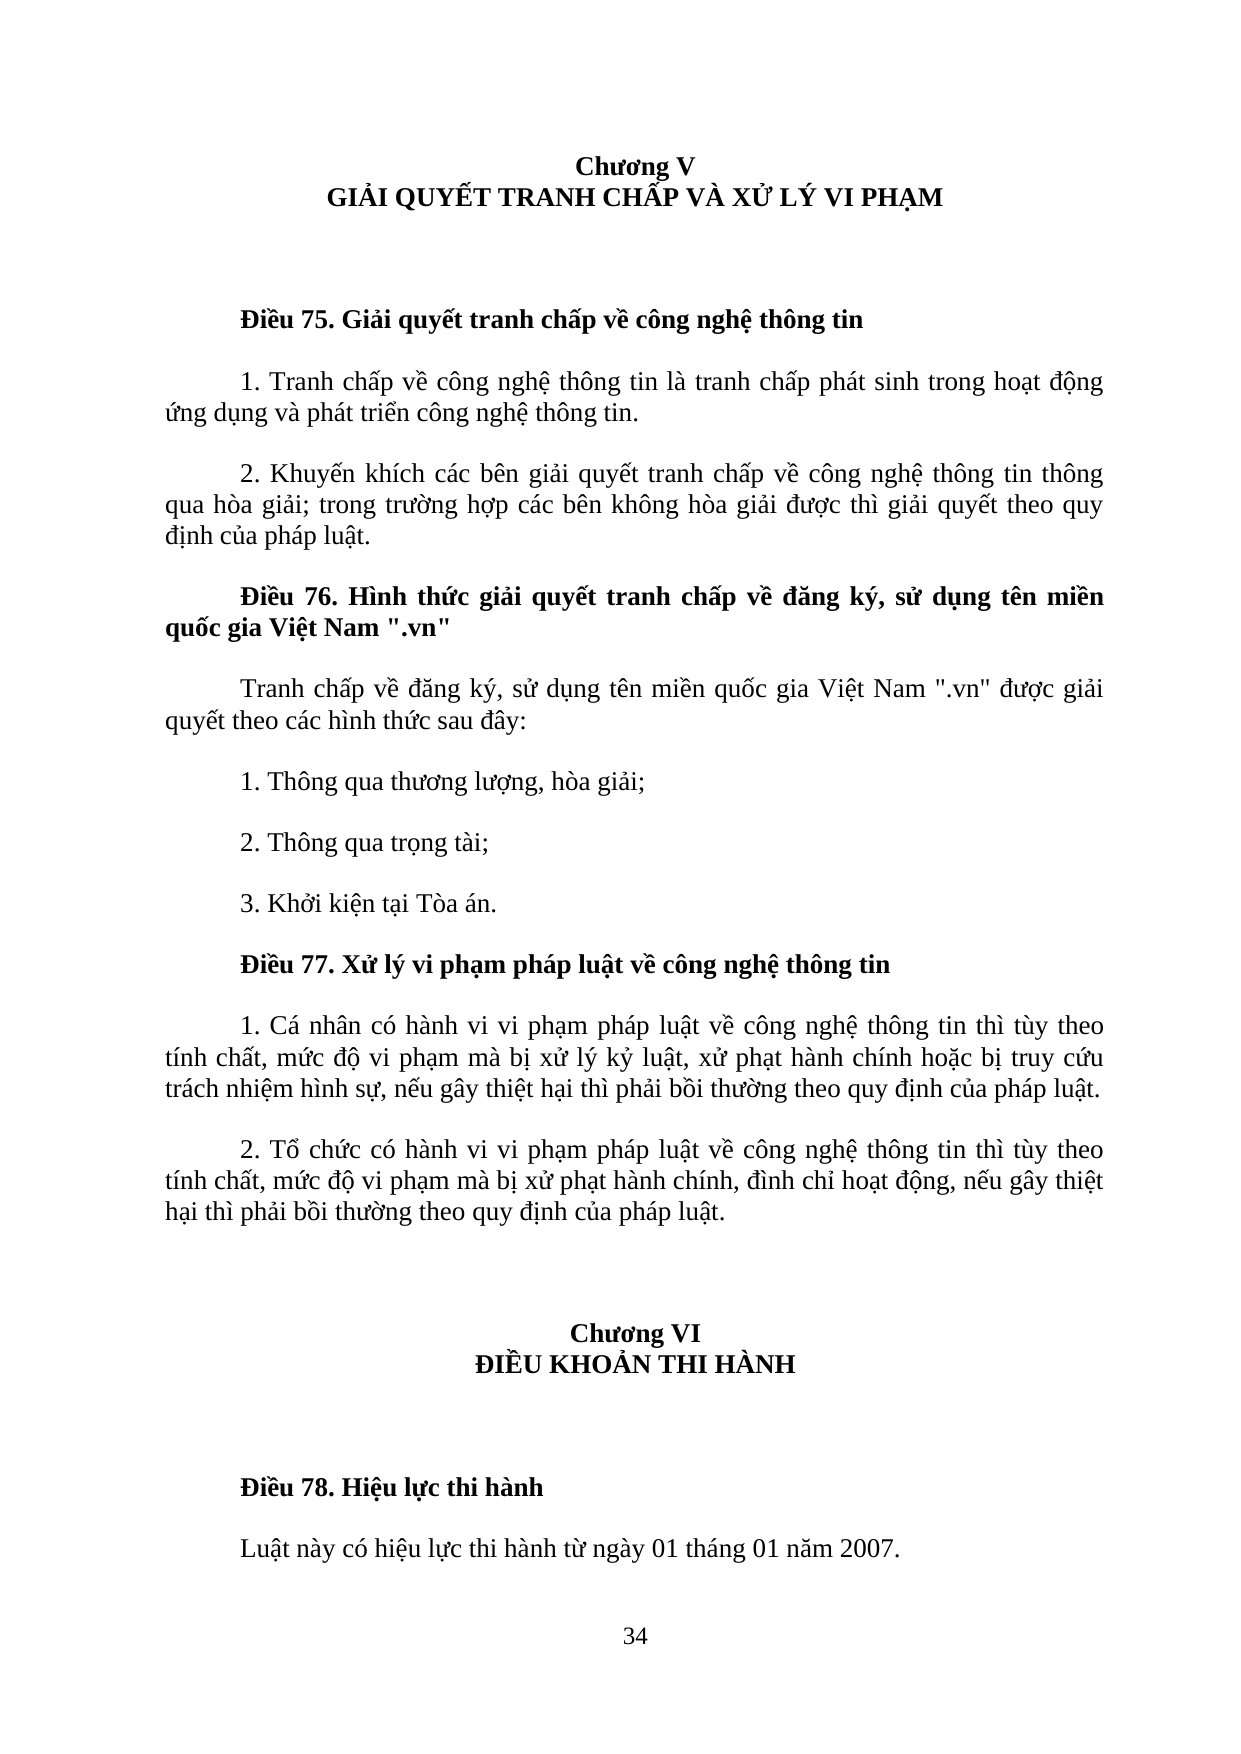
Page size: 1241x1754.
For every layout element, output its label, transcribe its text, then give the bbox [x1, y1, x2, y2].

text Điều 78. Hiệu lực thi hành [165, 1471, 1105, 1502]
text Điều 77. Xử lý vi phạm pháp luật về công nghệ thông tin [165, 948, 1105, 979]
text 1. Tranh chấp về công nghệ thông tin là tranh chấp phát sinh trong hoạt động ứng dụng và phát triển công nghệ thông tin. [165, 364, 1105, 427]
text Luật này có hiệu lực thi hành từ ngày 01 tháng 01 năm 2007. [165, 1532, 1105, 1563]
text Chương V GIẢI QUYẾT TRANH CHẤP VÀ XỬ LÝ VI PHẠM [165, 150, 1105, 212]
text Điều 75. Giải quyết tranh chấp về công nghệ thông tin [165, 303, 1105, 334]
text 2. Khuyến khích các bên giải quyết tranh chấp về công nghệ thông tin thông qua hòa giải; trong trường hợp các bên không hòa giải được thì giải quyết theo quy định của pháp luật. [165, 457, 1105, 550]
text Chương VI ĐIỀU KHOẢN THI HÀNH [165, 1317, 1105, 1380]
text Tranh chấp về đăng ký, sử dụng tên miền quốc gia Việt Nam ".vn" được giải quyết theo các hình thức sau đây: [165, 673, 1105, 735]
text 2. Tổ chức có hành vi vi phạm pháp luật về công nghệ thông tin thì tùy theo tính chất, mức độ vi phạm mà bị xử phạt hành chính, đình chỉ hoạt động, nếu gây thiệt hại thì phải bồi thường theo quy định của pháp luật. [165, 1133, 1105, 1226]
text 3. Khởi kiện tại Tòa án. [165, 887, 1105, 918]
text 2. Thông qua trọng tài; [165, 826, 1105, 857]
text 1. Thông qua thương lượng, hòa giải; [165, 765, 1105, 796]
text 1. Cá nhân có hành vi vi phạm pháp luật về công nghệ thông tin thì tùy theo tính chất, mức độ vi phạm mà bị xử lý kỷ luật, xử phạt hành chính hoặc bị truy cứu trách nhiệm hình sự, nếu gây thiệt hại thì phải bồi thường theo quy định của pháp luật. [165, 1009, 1105, 1103]
text Điều 76. Hình thức giải quyết tranh chấp về đăng ký, sử dụng tên miền quốc gia Việt Nam ".vn" [165, 580, 1105, 643]
